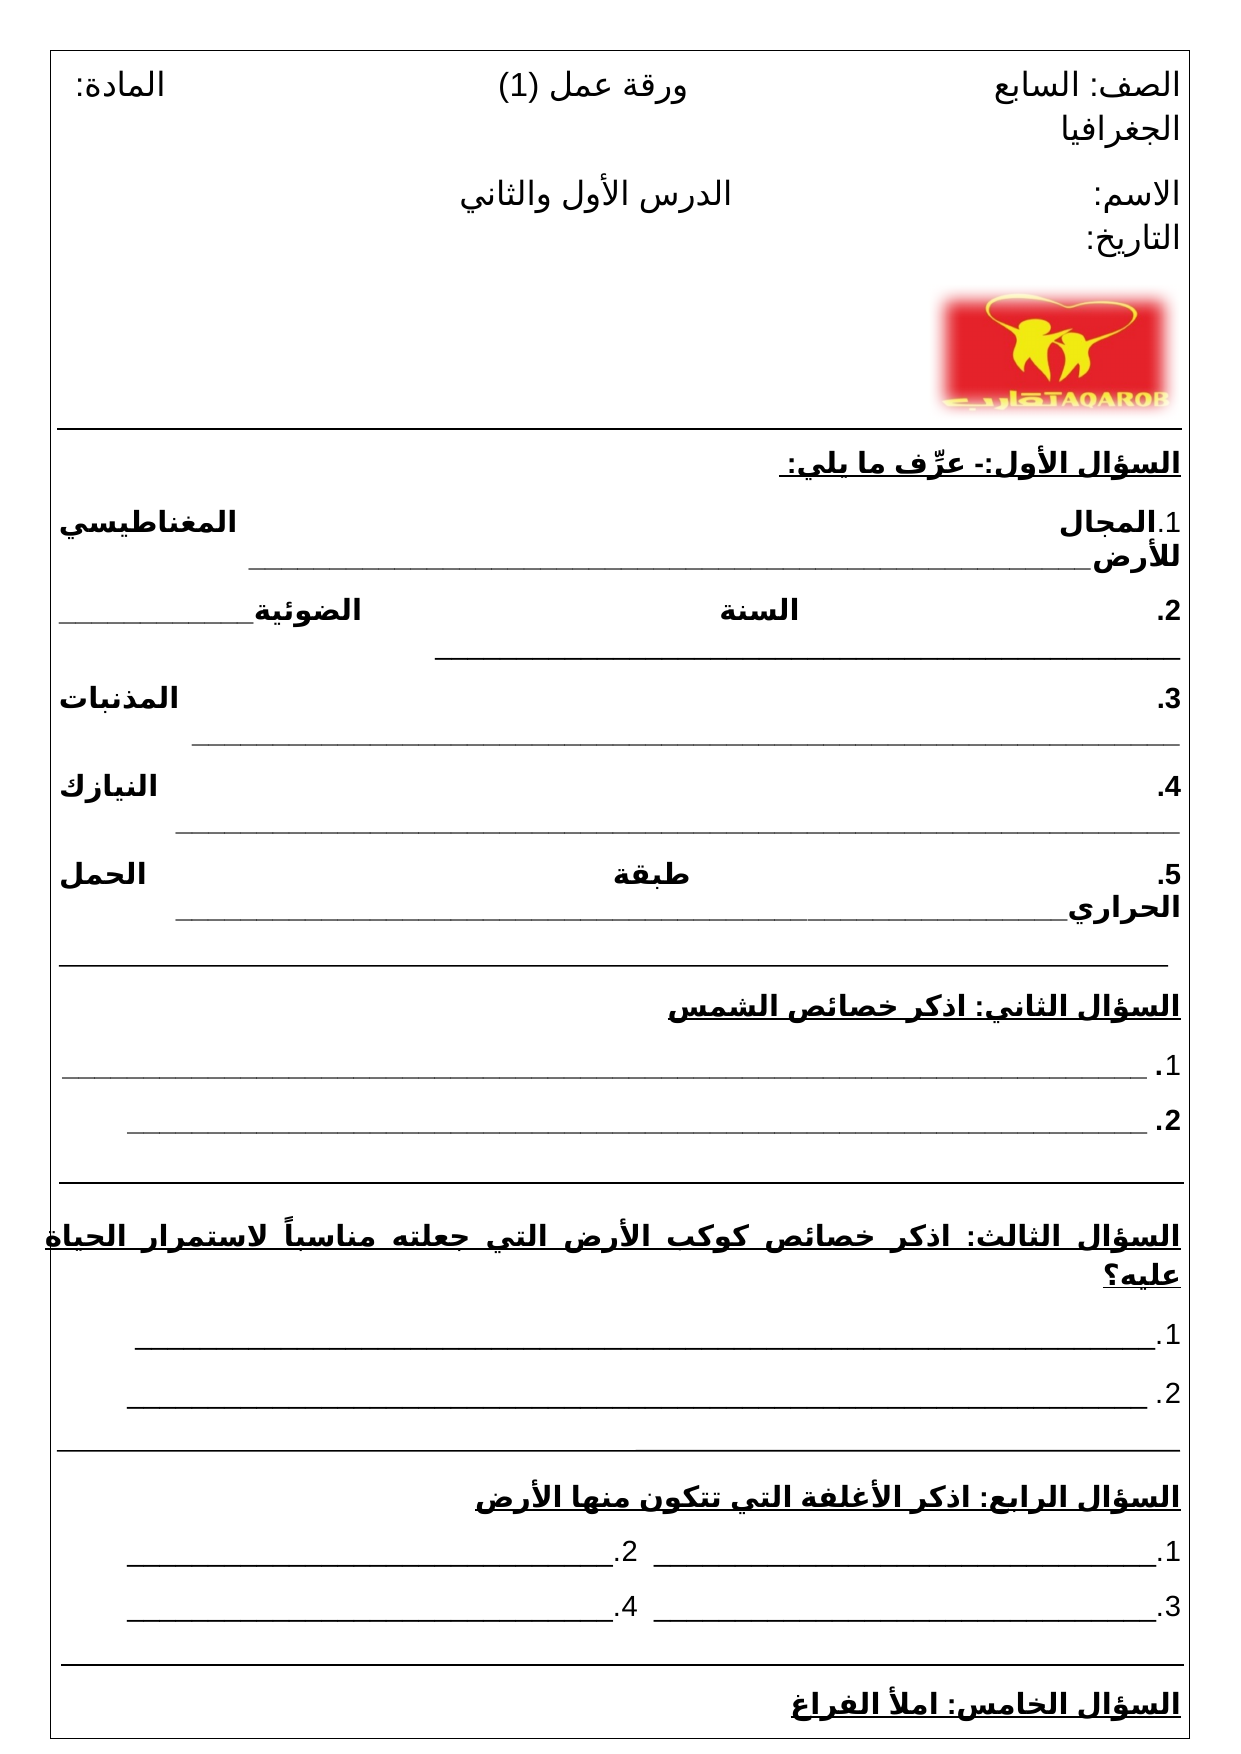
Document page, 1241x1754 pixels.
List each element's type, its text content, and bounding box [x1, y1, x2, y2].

text 1._______________________________________________________________ [51, 1317, 1181, 1350]
text السؤال الرابع: اذكر الأغلفة التي تتكون منها الأرض [51, 1480, 1181, 1513]
text السؤال الثالث: اذكر خصائص كوكب الأرض التي جعلته مناسباً لاستمرار الحياة عليه؟ [51, 1219, 1181, 1248]
text السؤال الثاني: اذكر خصائص الشمس [59, 989, 1181, 1023]
text 1.المجال المغناطيسي للأرض____________________________________________________ [59, 505, 1181, 572]
text 2. _______________________________________________________________ [51, 1376, 1181, 1410]
text الاسم: الدرس الأول والثاني التاريخ: [59, 174, 1181, 257]
text الصف: السابع ورقة عمل (1) المادة: الجغرافيا [59, 65, 1181, 148]
text السؤال الثالث: اذكر خصائص كوكب الأرض التي جعلته مناسباً لاستمرار الحياة عليه؟ [51, 1250, 1181, 1291]
text 2. _______________________________________________________________ [51, 1103, 1181, 1136]
text 1._______________________________ 2.______________________________ [51, 1534, 1181, 1568]
text السؤال الأول:- عرِّف ما يلي: [59, 446, 1181, 479]
text 4. النيازك ______________________________________________________________ [59, 769, 1181, 836]
text السؤال الخامس: املأ الفراغ [51, 1687, 1181, 1721]
text 1. ___________________________________________________________________ [59, 1048, 1181, 1082]
picture [957, 312, 1152, 392]
text 3. المذنبات _____________________________________________________________ [59, 681, 1181, 748]
text 5. طبقة الحمل الحراري_______________________________________________________ [59, 857, 1181, 924]
text 3._______________________________ 4.______________________________ [51, 1588, 1181, 1622]
text 2. السنة الضوئية____________ ______________________________________________ [59, 593, 1181, 660]
